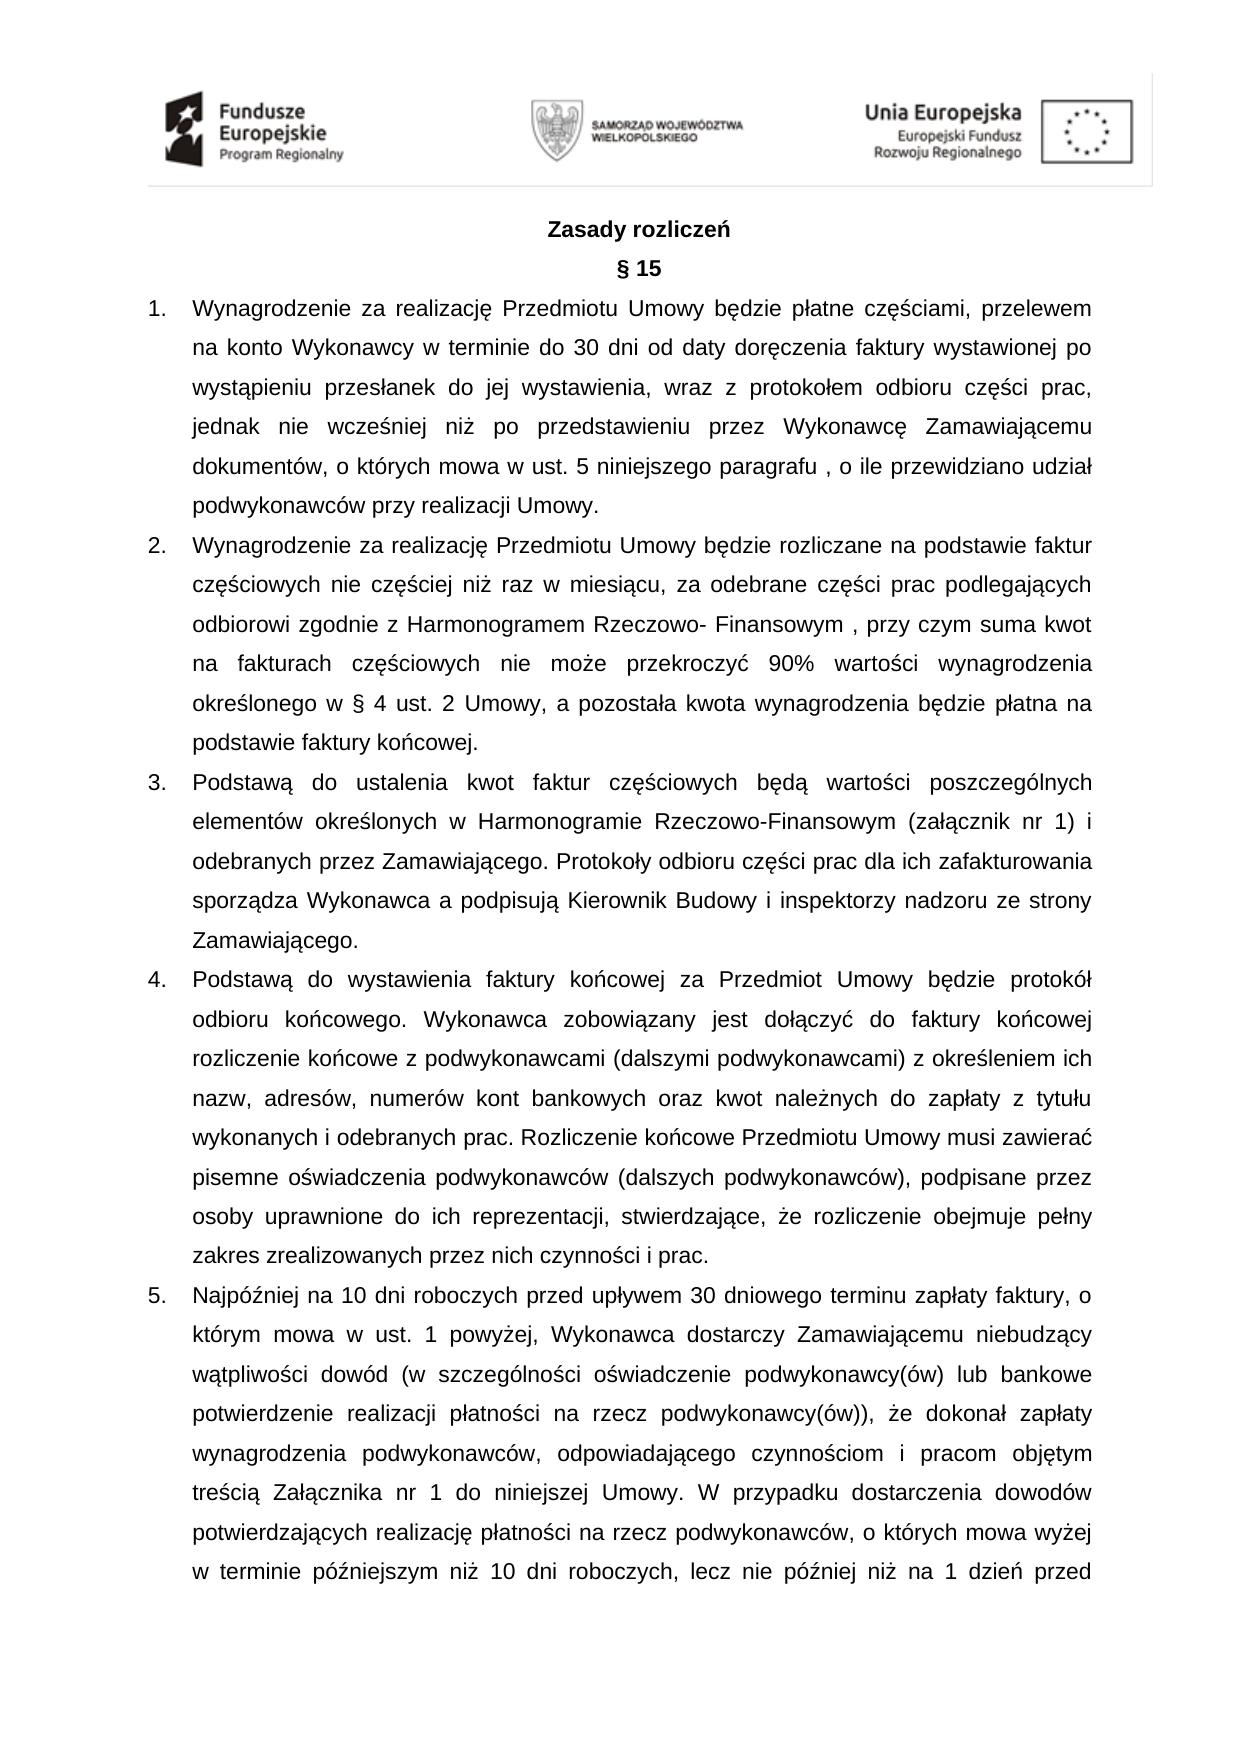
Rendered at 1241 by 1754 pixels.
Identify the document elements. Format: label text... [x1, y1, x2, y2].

list Podstawą do wystawienia faktury końcowej za Przedmiot Umowy będzie protokół odbioru końcowego. Wykonawca zobowiązany jest dołączyć do faktury końcowej rozliczenie końcowe z podwykonawcami (dalszymi podwykonawcami) z określeniem ich nazw, adresów, numerów kont bankowych oraz kwot należnych do zapłaty z tytułu wykonanych i odebranych prac. Rozliczenie końcowe Przedmiotu Umowy musi zawierać pisemne oświadczenia podwykonawców (dalszych podwykonawców), podpisane przez osoby uprawnione do ich reprezentacji, stwierdzające, że rozliczenie obejmuje pełny zakres zrealizowanych przez nich czynności i prac. [148, 966, 1093, 1269]
text § 15 [185, 255, 1093, 282]
picture [147, 73, 1154, 188]
list Wynagrodzenie za realizację Przedmiotu Umowy będzie rozliczane na podstawie faktur częściowych nie częściej niż raz w miesiącu, za odebrane części prac podlegających odbiorowi zgodnie z Harmonogramem Rzeczowo- Finansowym , przy czym suma kwot na fakturach częściowych nie może przekroczyć 90% wartości wynagrodzenia określonego w § 4 ust. 2 Umowy, a pozostała kwota wynagrodzenia będzie płatna na podstawie faktury końcowej. [148, 532, 1093, 756]
list Podstawą do ustalenia kwot faktur częściowych będą wartości poszczególnych elementów określonych w Harmonogramie Rzeczowo-Finansowym (załącznik nr 1) i odebranych przez Zamawiającego. Protokoły odbioru części prac dla ich zafakturowania sporządza Wykonawca a podpisują Kierownik Budowy i inspektorzy nadzoru ze strony Zamawiającego. [148, 769, 1093, 953]
subtitle Zasady rozliczeń [185, 216, 1093, 242]
list Wynagrodzenie za realizację Przedmiotu Umowy będzie płatne częściami, przelewem na konto Wykonawcy w terminie do 30 dni od daty doręczenia faktury wystawionej po wystąpieniu przesłanek do jej wystawienia, wraz z protokołem odbioru części prac, jednak nie wcześniej niż po przedstawieniu przez Wykonawcę Zamawiającemu dokumentów, o których mowa w ust. 5 niniejszego paragrafu , o ile przewidziano udział podwykonawców przy realizacji Umowy. [148, 295, 1093, 519]
